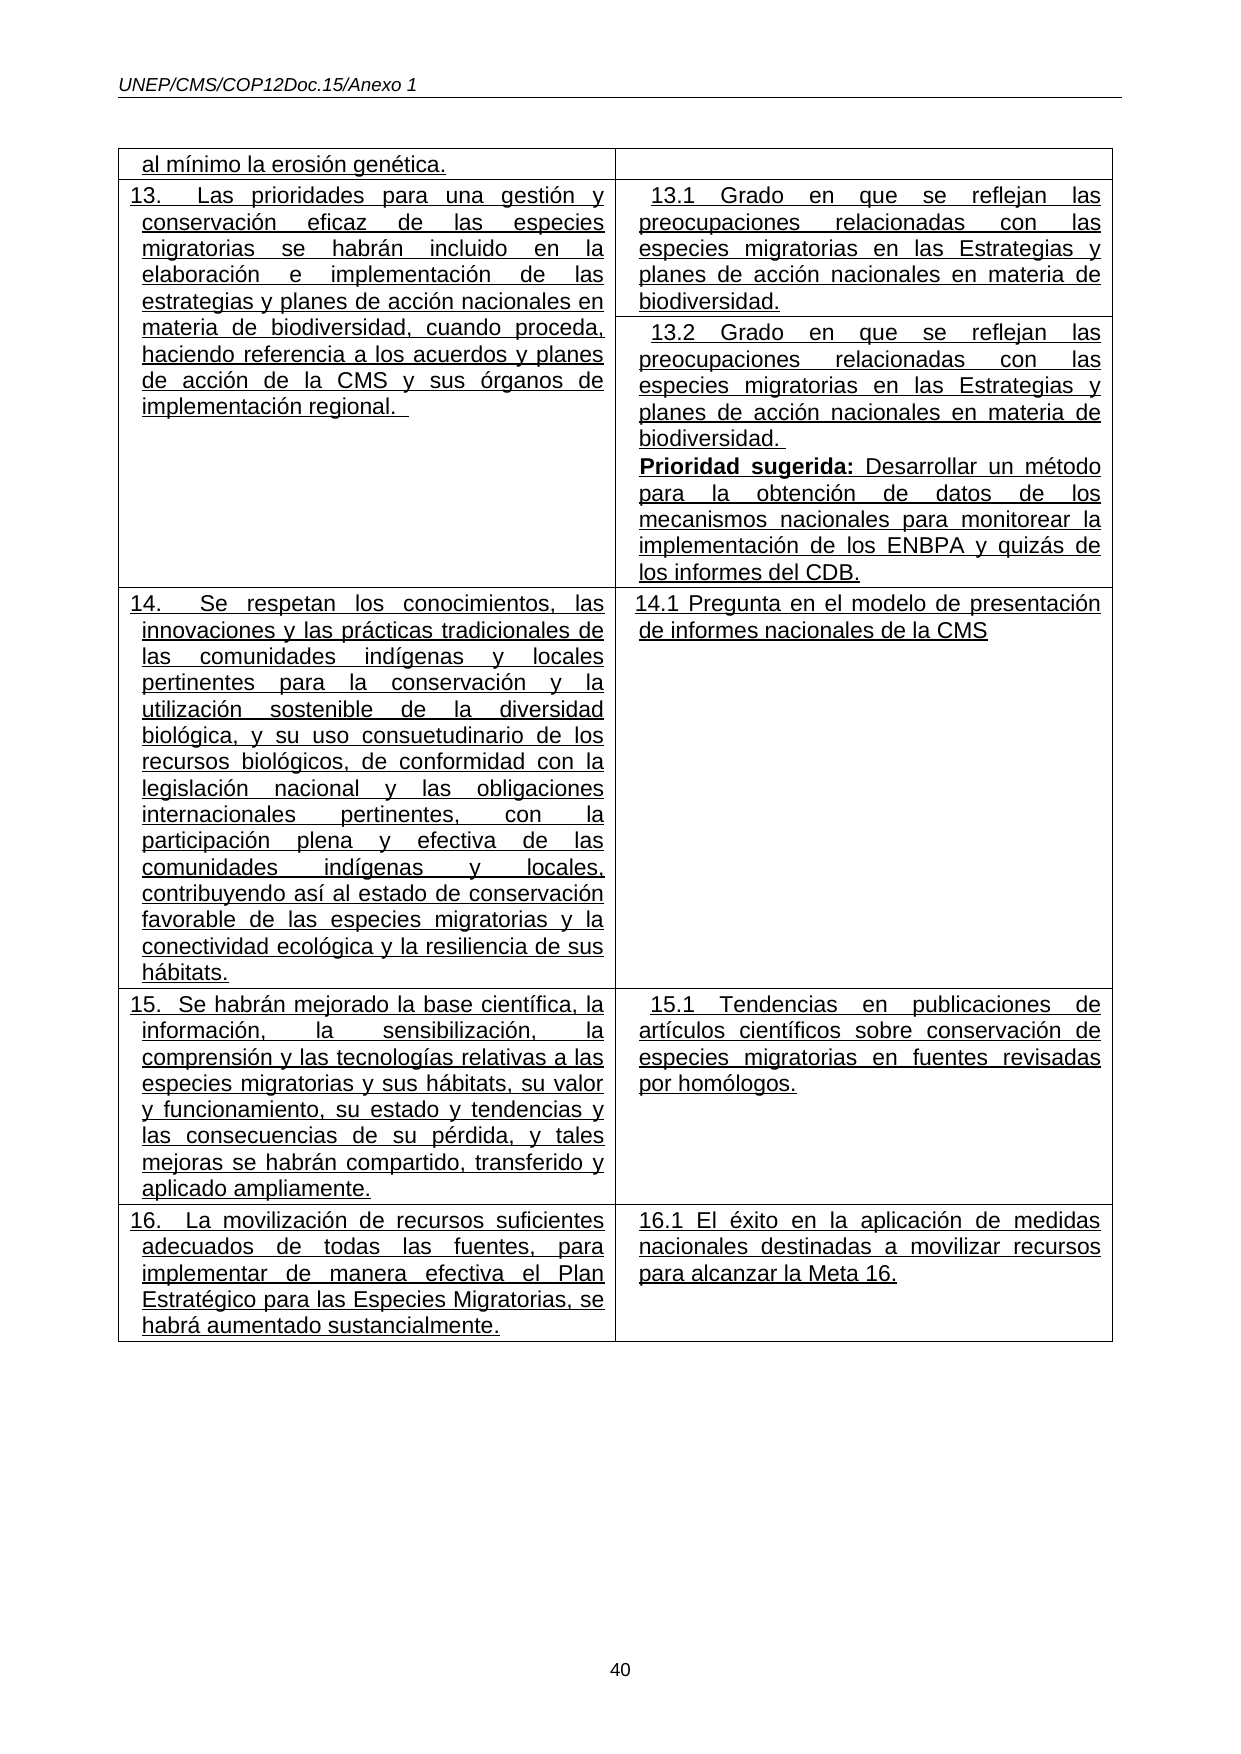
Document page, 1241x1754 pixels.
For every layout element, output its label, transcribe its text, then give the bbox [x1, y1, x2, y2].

table_cell 14.1 Pregunta en el modelo de presentación de informes nacionales de la CMS [616, 588, 1112, 988]
table_cell 15. Se habrán mejorado la base científica, la información, la sensibilización, la comprensión y las tecnologías relativas a las especies migratorias y sus hábitats, su valor y funcionamiento, su estado y tendencias y las consecuencias de su pérdida, y tales mejoras se habrán compartido, transferido y aplicado ampliamente. [119, 989, 615, 1204]
table_cell 13.2 Grado en que se reflejan las preocupaciones relacionadas con las especies migratorias en las Estrategias y planes de acción nacionales en materia de biodiversidad. Prioridad sugerida: Desarrollar un método para la obtención de datos de los mecanismos nacionales para monitorear la implementación de los ENBPA y quizás de los informes del CDB. [616, 317, 1112, 587]
table_cell 16. La movilización de recursos suficientes adecuados de todas las fuentes, para implementar de manera efectiva el Plan Estratégico para las Especies Migratorias, se habrá aumentado sustancialmente. [119, 1205, 615, 1341]
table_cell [616, 149, 1112, 179]
table_cell 14. Se respetan los conocimientos, las innovaciones y las prácticas tradicionales de las comunidades indígenas y locales pertinentes para la conservación y la utilización sostenible de la diversidad biológica, y su uso consuetudinario de los recursos biológicos, de conformidad con la legislación nacional y las obligaciones internacionales pertinentes, con la participación plena y efectiva de las comunidades indígenas y locales, contribuyendo así al estado de conservación favorable de las especies migratorias y la conectividad ecológica y la resiliencia de sus hábitats. [119, 588, 615, 988]
table_cell 13.1 Grado en que se reflejan las preocupaciones relacionadas con las especies migratorias en las Estrategias y planes de acción nacionales en materia de biodiversidad. [616, 180, 1112, 316]
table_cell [119, 149, 615, 179]
table_cell 15.1 Tendencias en publicaciones de artículos científicos sobre conservación de especies migratorias en fuentes revisadas por homólogos. [616, 989, 1112, 1204]
table_cell 16.1 El éxito en la aplicación de medidas nacionales destinadas a movilizar recursos para alcanzar la Meta 16. [616, 1205, 1112, 1341]
table_cell 13. Las prioridades para una gestión y conservación eficaz de las especies migratorias se habrán incluido en la elaboración e implementación de las estrategias y planes de acción nacionales en materia de biodiversidad, cuando proceda, haciendo referencia a los acuerdos y planes de acción de la CMS y sus órganos de implementación regional. [119, 180, 615, 587]
